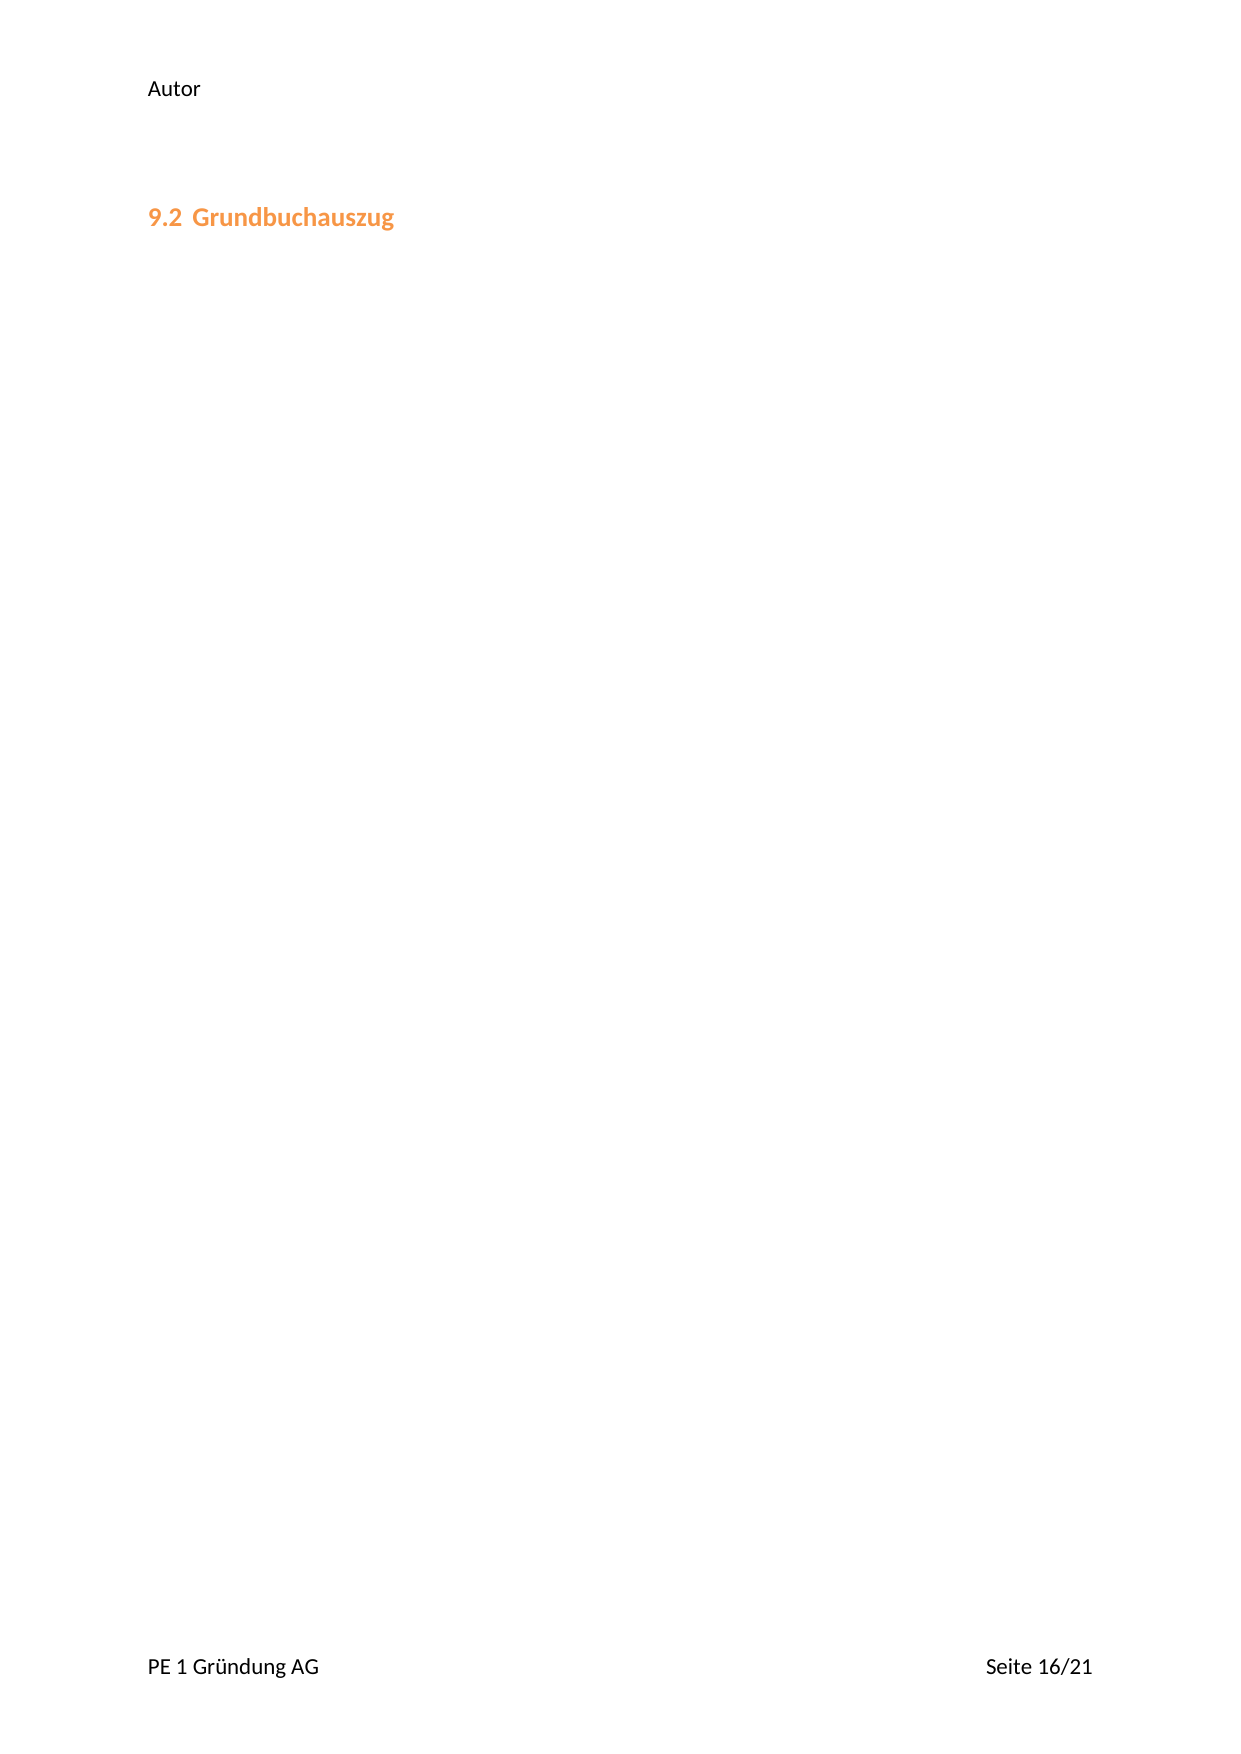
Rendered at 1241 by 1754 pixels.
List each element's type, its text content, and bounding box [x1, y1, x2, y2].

subtitle Grundbuchauszug [148, 201, 1093, 234]
